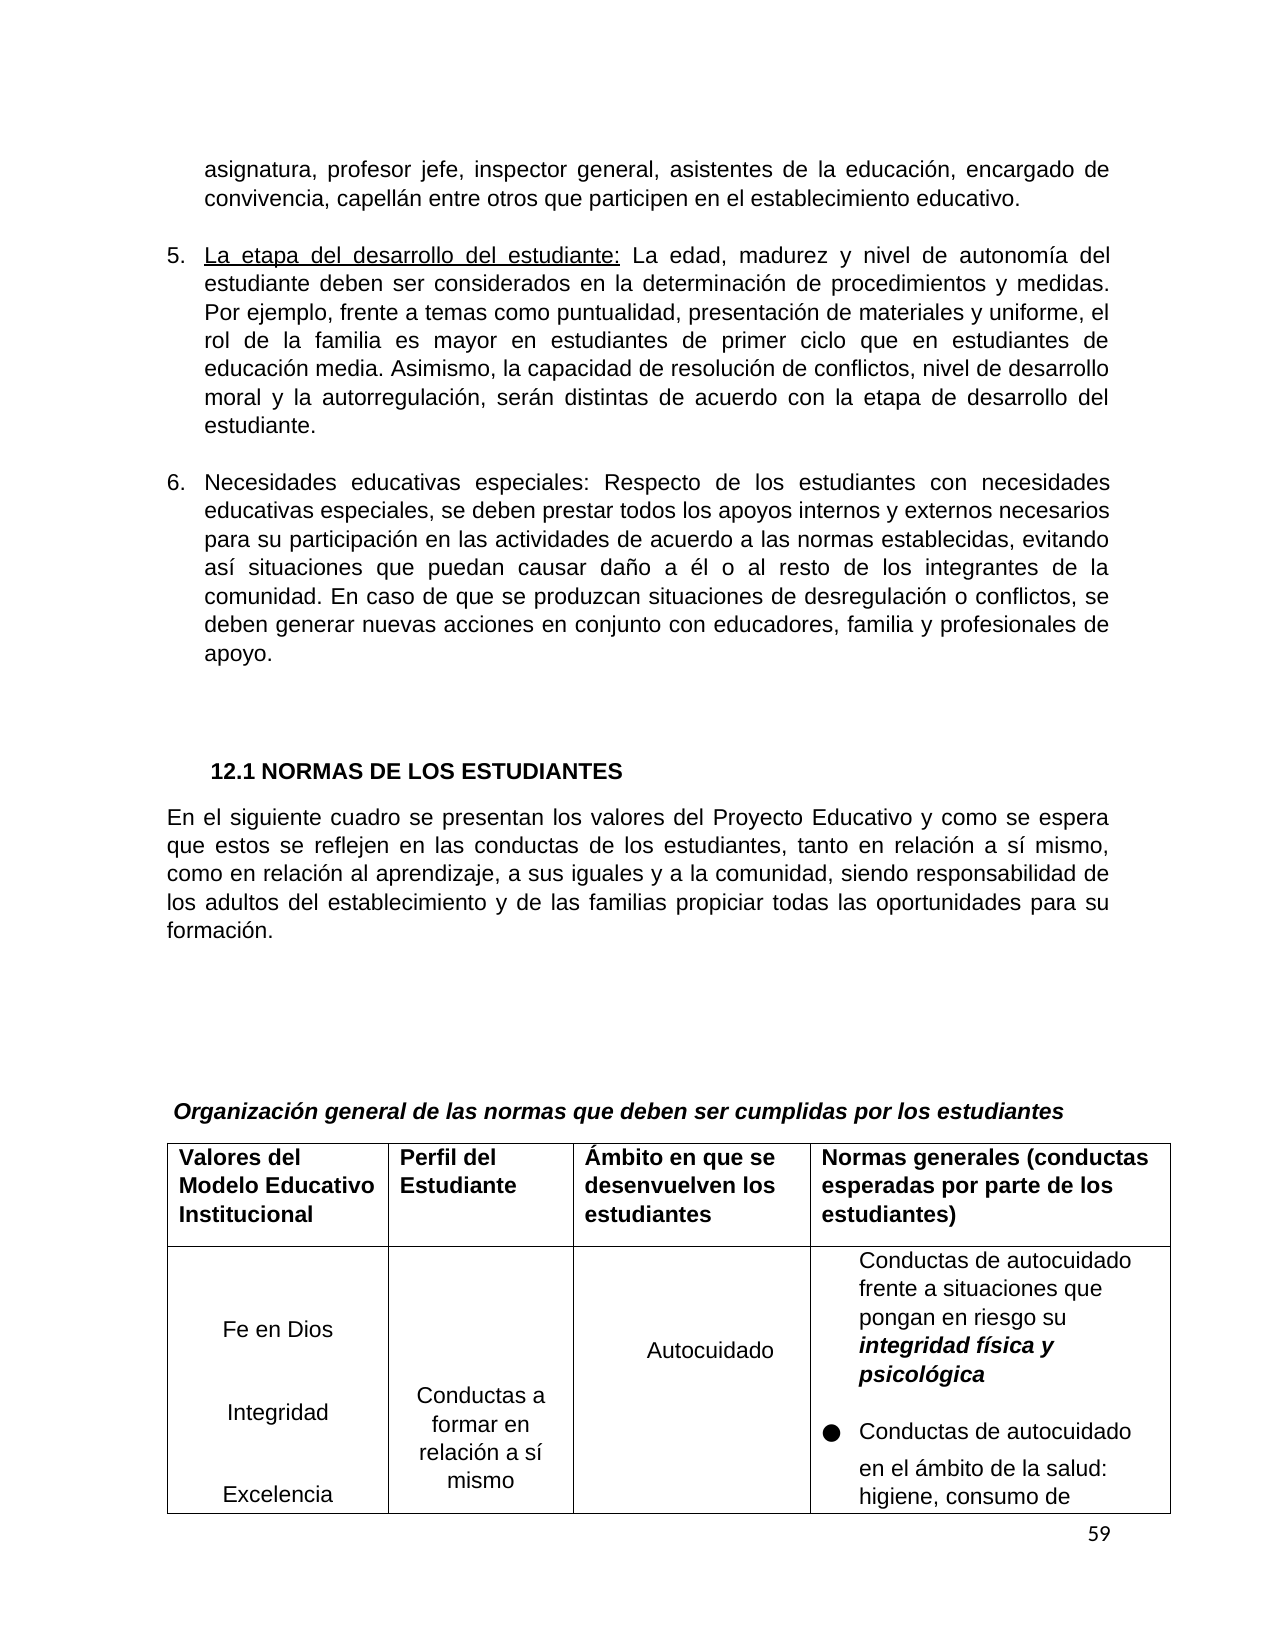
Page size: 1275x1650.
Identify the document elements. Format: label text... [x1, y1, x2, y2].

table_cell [168, 1247, 388, 1512]
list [167, 156, 1110, 211]
table_header Ámbito en que se desenvuelven los estudiantes [574, 1144, 810, 1246]
text En el siguiente cuadro se presentan los valores del Proyecto Educativo y como se espera que estos se reflejen en las conductas de los estudiantes, tanto en relación a sí mismo, como en relación al aprendizaje, a sus iguales y a la comunidad, siendo responsabilidad de los adultos del establecimiento y de las familias propiciar todas las oportunidades para su formación. [167, 803, 1110, 943]
text Organización general de las normas que deben ser cumplidas por los estudiantes [167, 1098, 1110, 1124]
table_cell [389, 1247, 573, 1512]
text 12.1 NORMAS DE LOS ESTUDIANTES [210, 758, 1110, 785]
table_header Perfil del Estudiante [389, 1144, 573, 1246]
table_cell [811, 1247, 1170, 1512]
list La etapa del desarrollo del estudiante: La edad, madurez y nivel de autonomía del estudiante deben ser considerados en la determinación de procedimientos y medidas. Por ejemplo, frente a temas como puntualidad, presentación de materiales y uniforme, el rol de la familia es mayor en estudiantes de primer ciclo que en estudiantes de educación media. Asimismo, la capacidad de resolución de conflictos, nivel de desarrollo moral y la autorregulación, serán distintas de acuerdo con la etapa de desarrollo del estudiante. [167, 242, 1110, 438]
table_cell Autocuidado [574, 1247, 810, 1512]
list Necesidades educativas especiales: Respecto de los estudiantes con necesidades educativas especiales, se deben prestar todos los apoyos internos y externos necesarios para su participación en las actividades de acuerdo a las normas establecidas, evitando así situaciones que puedan causar daño a él o al resto de los integrantes de la comunidad. En caso de que se produzcan situaciones de desregulación o conflictos, se deben generar nuevas acciones en conjunto con educadores, familia y profesionales de apoyo. [167, 469, 1110, 666]
table_header Normas generales (conductas esperadas por parte de los estudiantes) [811, 1144, 1170, 1246]
table_header Valores del Modelo Educativo Institucional [168, 1144, 388, 1246]
